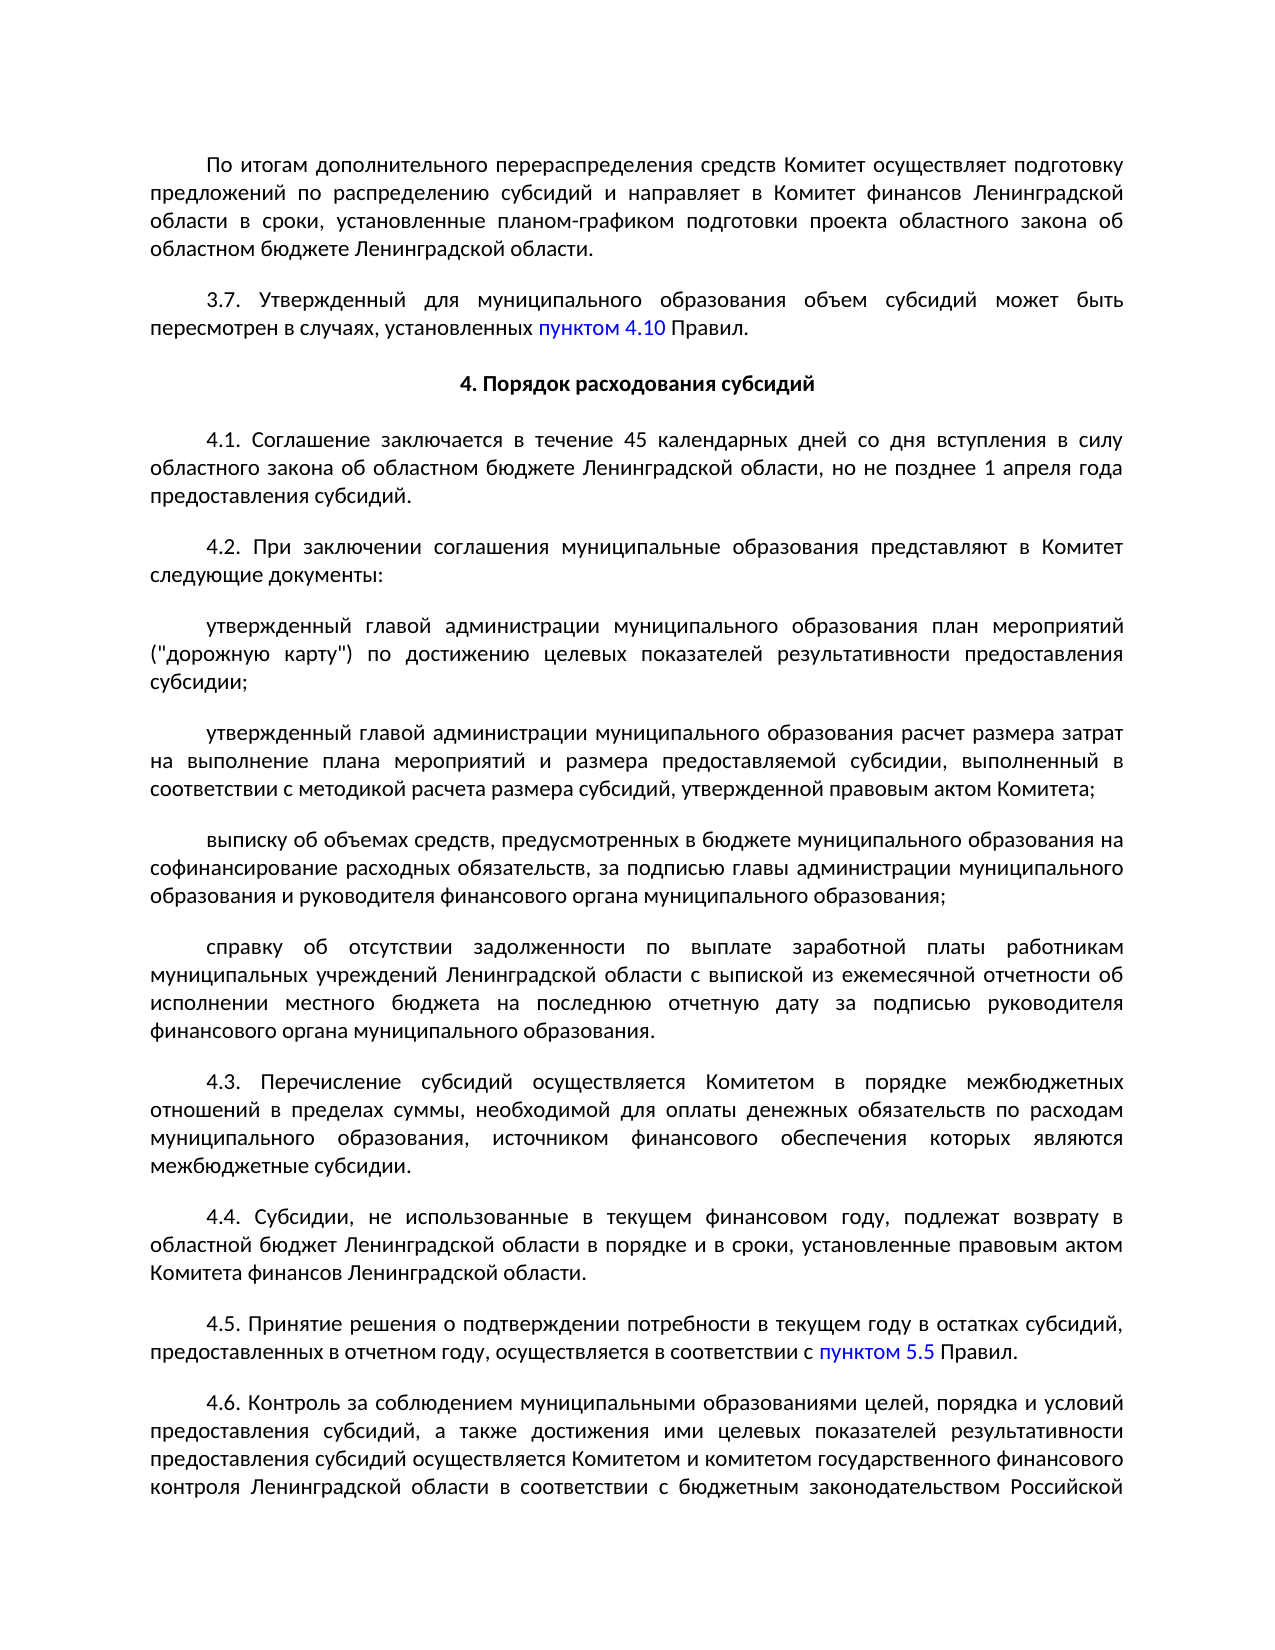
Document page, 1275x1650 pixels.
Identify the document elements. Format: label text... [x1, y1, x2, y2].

text По итогам дополнительного перераспределения средств Комитет осуществляет подготовку предложений по распределению субсидий и направляет в Комитет финансов Ленинградской области в сроки, установленные планом-графиком подготовки проекта областного закона об областном бюджете Ленинградской области. [150, 150, 1125, 262]
text 4.1. Соглашение заключается в течение 45 календарных дней со дня вступления в силу областного закона об областном бюджете Ленинградской области, но не позднее 1 апреля года предоставления субсидий. [150, 425, 1125, 509]
text утвержденный главой администрации муниципального образования план мероприятий ("дорожную карту") по достижению целевых показателей результативности предоставления субсидии; [150, 611, 1125, 695]
text 4.2. При заключении соглашения муниципальные образования представляют в Комитет следующие документы: [150, 532, 1125, 588]
text выписку об объемах средств, предусмотренных в бюджете муниципального образования на софинансирование расходных обязательств, за подписью главы администрации муниципального образования и руководителя финансового органа муниципального образования; [150, 825, 1125, 909]
text 4.3. Перечисление субсидий осуществляется Комитетом в порядке межбюджетных отношений в пределах суммы, необходимой для оплаты денежных обязательств по расходам муниципального образования, источником финансового обеспечения которых являются межбюджетные субсидии. [150, 1067, 1125, 1179]
text 4. Порядок расходования субсидий [150, 369, 1125, 397]
text справку об отсутствии задолженности по выплате заработной платы работникам муниципальных учреждений Ленинградской области с выпиской из ежемесячной отчетности об исполнении местного бюджета на последнюю отчетную дату за подписью руководителя финансового органа муниципального образования. [150, 932, 1125, 1044]
text 3.7. Утвержденный для муниципального образования объем субсидий может быть пересмотрен в случаях, установленных пунктом 4.10 Правил. [150, 285, 1125, 341]
text 4.4. Субсидии, не использованные в текущем финансовом году, подлежат возврату в областной бюджет Ленинградской области в порядке и в сроки, установленные правовым актом Комитета финансов Ленинградской области. [150, 1202, 1125, 1286]
text утвержденный главой администрации муниципального образования расчет размера затрат на выполнение плана мероприятий и размера предоставляемой субсидии, выполненный в соответствии с методикой расчета размера субсидий, утвержденной правовым актом Комитета; [150, 718, 1125, 802]
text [150, 1388, 1125, 1500]
text 4.5. Принятие решения о подтверждении потребности в текущем году в остатках субсидий, предоставленных в отчетном году, осуществляется в соответствии с пунктом 5.5 Правил. [150, 1309, 1125, 1365]
